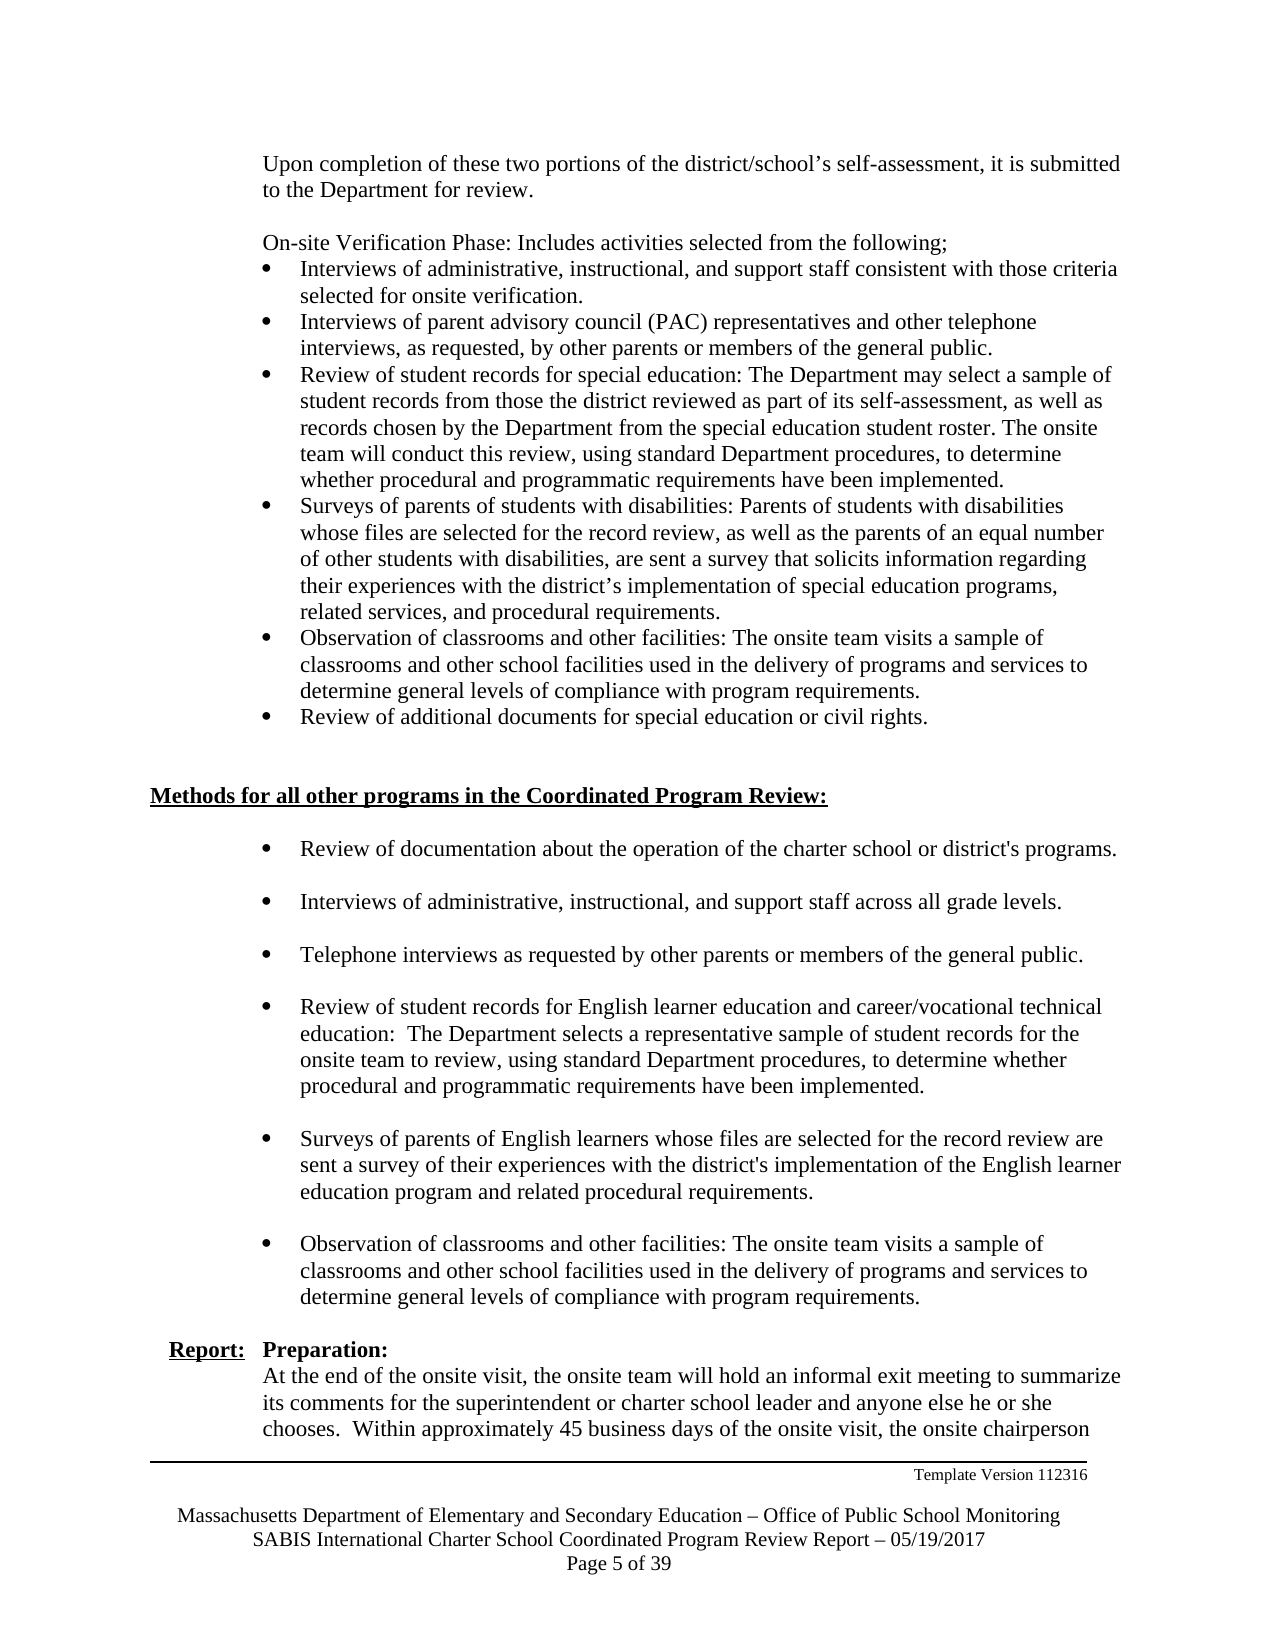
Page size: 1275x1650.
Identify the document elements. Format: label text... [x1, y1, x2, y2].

list Review of student records for English learner education and career/vocational technical education: The Department selects a representative sample of student records for the onsite team to review, using standard Department procedures, to determine whether procedural and programmatic requirements have been implemented. [262, 993, 1125, 1099]
list Interviews of parent advisory council (PAC) representatives and other telephone interviews, as requested, by other parents or members of the general public. [262, 308, 1125, 361]
list Review of student records for special education: The Department may select a sample of student records from those the district reviewed as part of its self-assessment, as well as records chosen by the Department from the special education student roster. The onsite team will conduct this review, using standard Department procedures, to determine whether procedural and programmatic requirements have been implemented. [262, 361, 1125, 493]
list Interviews of administrative, instructional, and support staff across all grade levels. [262, 888, 1125, 914]
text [262, 1362, 1125, 1441]
list Review of documentation about the operation of the charter school or district's programs. [262, 835, 1125, 862]
list Surveys of parents of English learners whose files are selected for the record review are sent a survey of their experiences with the district's implementation of the English learner education program and related procedural requirements. [262, 1125, 1125, 1204]
list Observation of classrooms and other facilities: The onsite team visits a sample of classrooms and other school facilities used in the delivery of programs and services to determine general levels of compliance with program requirements. [262, 624, 1125, 703]
text On-site Verification Phase: Includes activities selected from the following; [262, 229, 1125, 255]
list Telephone interviews as requested by other parents or members of the general public. [262, 941, 1125, 967]
text Methods for all other programs in the Coordinated Program Review: [150, 782, 1125, 809]
list Review of additional documents for special education or civil rights. [262, 703, 1125, 730]
text Report: Preparation: [169, 1336, 1125, 1362]
list Observation of classrooms and other facilities: The onsite team visits a sample of classrooms and other school facilities used in the delivery of programs and services to determine general levels of compliance with program requirements. [262, 1231, 1125, 1309]
list Surveys of parents of students with disabilities: Parents of students with disabilities whose files are selected for the record review, as well as the parents of an equal number of other students with disabilities, are sent a survey that solicits information regarding their experiences with the district’s implementation of special education programs, related services, and procedural requirements. [262, 493, 1125, 624]
text Upon completion of these two portions of the district/school’s self-assessment, it is submitted to the Department for review. [262, 150, 1125, 203]
list Interviews of administrative, instructional, and support staff consistent with those criteria selected for onsite verification. [262, 255, 1125, 308]
